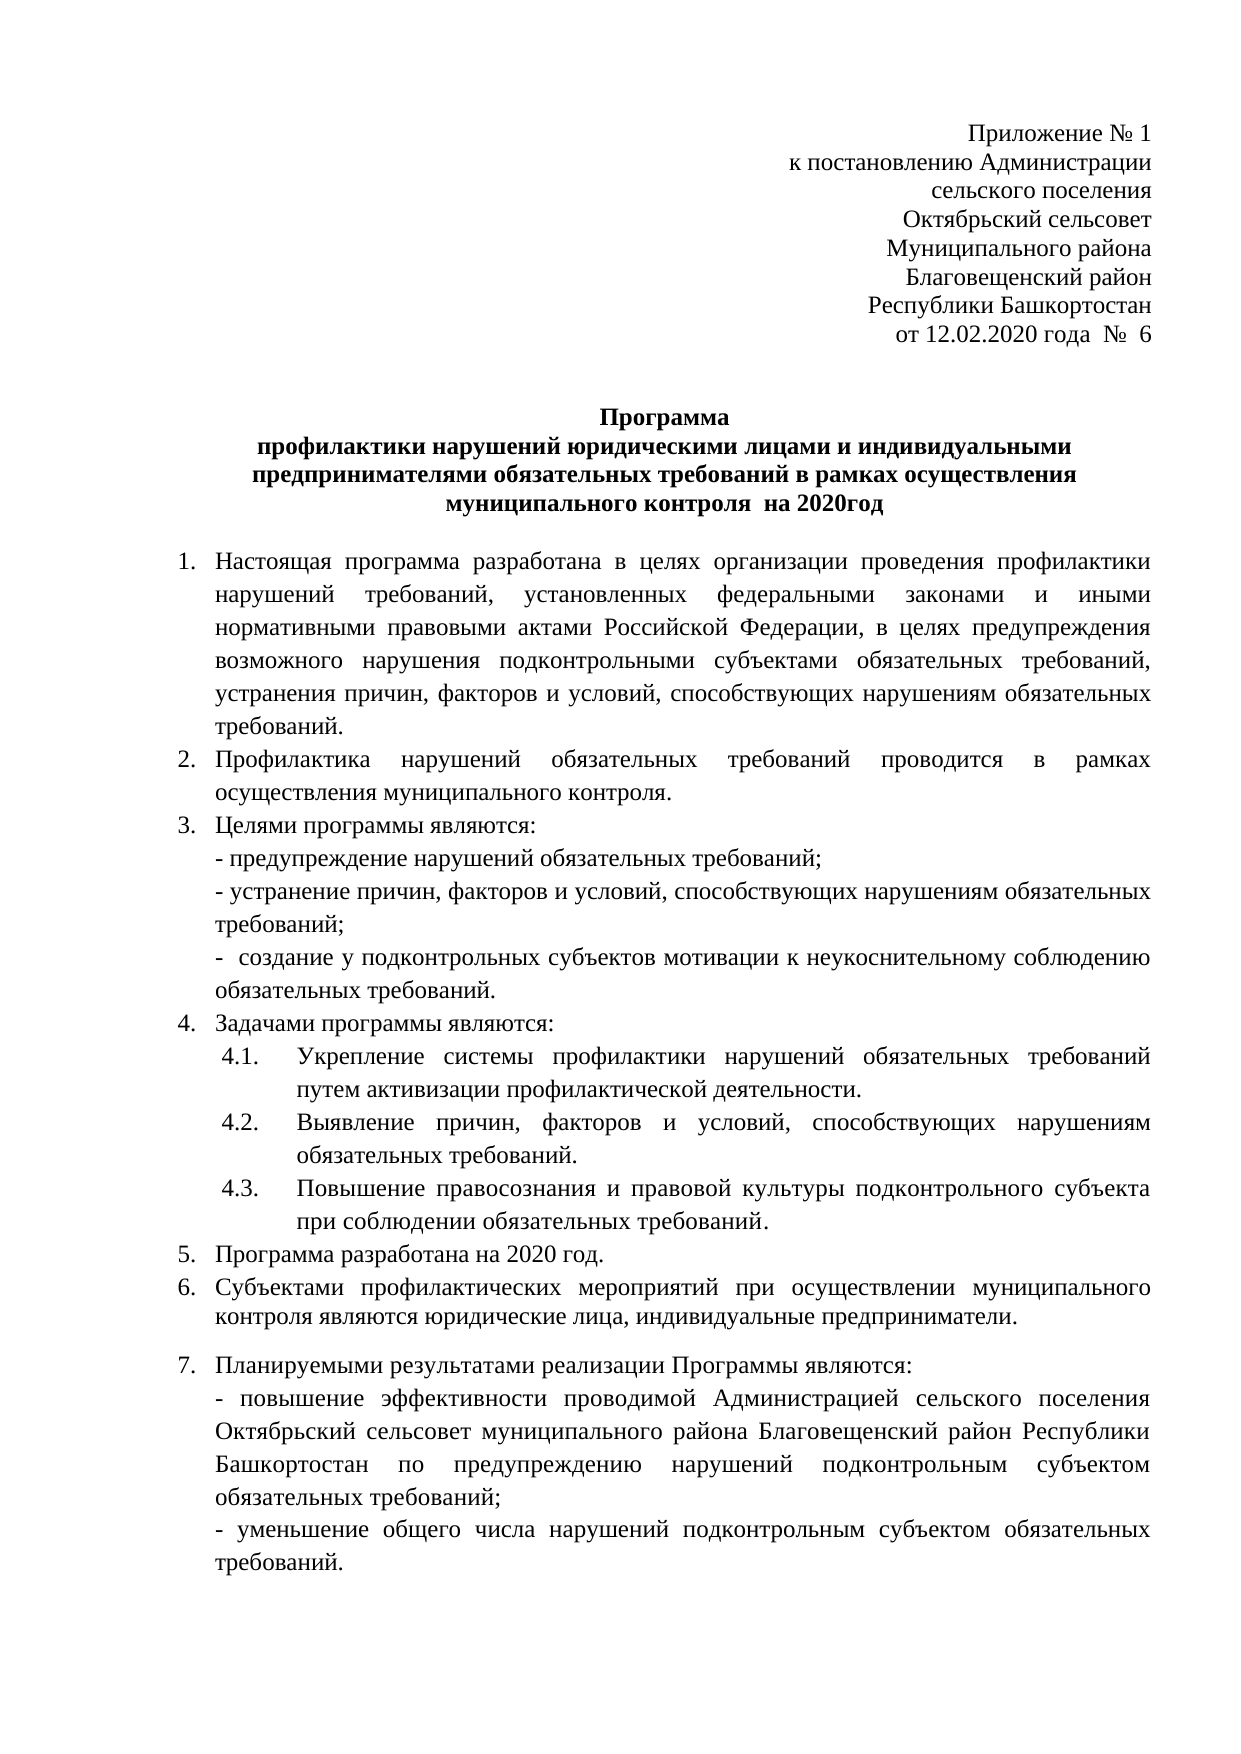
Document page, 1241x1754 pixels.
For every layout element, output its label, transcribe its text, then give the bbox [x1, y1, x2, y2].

text Программа [177, 402, 1152, 431]
list Настоящая программа разработана в целях организации проведения профилактики нарушений требований, установленных федеральными законами и иными нормативными правовыми актами Российской Федерации, в целях предупреждения возможного нарушения подконтрольными субъектами обязательных требований, устранения причин, факторов и условий, способствующих нарушениям обязательных требований. [177, 546, 1152, 739]
list Программа разработана на 2020 год. [177, 1239, 1152, 1268]
text профилактики нарушений юридическими лицами и индивидуальными предпринимателями обязательных требований в рамках осуществления муниципального контроля на 2020год [177, 431, 1152, 517]
list Выявление причин, факторов и условий, способствующих нарушениям обязательных требований. [221, 1107, 1152, 1169]
list Повышение правосознания и правовой культуры подконтрольного субъекта при соблюдении обязательных требований. [221, 1173, 1152, 1235]
list Планируемыми результатами реализации Программы являются: [177, 1351, 1152, 1379]
list - устранение причин, факторов и условий, способствующих нарушениям обязательных требований; [215, 876, 1152, 938]
text - повышение эффективности проводимой Администрацией сельского поселения Октябрьский сельсовет муниципального района Благовещенский район Республики Башкортостан по предупреждению нарушений подконтрольным субъектом обязательных требований; [215, 1379, 1152, 1511]
list Субъектами профилактических мероприятий при осуществлении муниципального контроля являются юридические лица, индивидуальные предприниматели. [177, 1272, 1152, 1330]
list Задачами программы являются: [177, 1008, 1152, 1037]
text Приложение № 1 [716, 118, 1152, 147]
text Муниципального района [716, 233, 1152, 262]
text от 12.02.2020 года № 6 [716, 319, 1152, 348]
list Профилактика нарушений обязательных требований проводится в рамках осуществления муниципального контроля. [177, 744, 1152, 806]
text - уменьшение общего числа нарушений подконтрольным субъектом обязательных требований. [215, 1511, 1152, 1609]
list Целями программы являются: [177, 810, 1152, 839]
text сельского поселения [716, 176, 1152, 204]
text к постановлению Администрации [716, 147, 1152, 176]
text Республики Башкортостан [716, 291, 1152, 319]
list - создание у подконтрольных субъектов мотивации к неукоснительному соблюдению обязательных требований. [215, 942, 1152, 1004]
list - предупреждение нарушений обязательных требований; [215, 843, 1152, 872]
text Октябрьский сельсовет [716, 204, 1152, 233]
list Укрепление системы профилактики нарушений обязательных требований путем активизации профилактической деятельности. [221, 1041, 1152, 1103]
text Благовещенский район [716, 262, 1152, 291]
